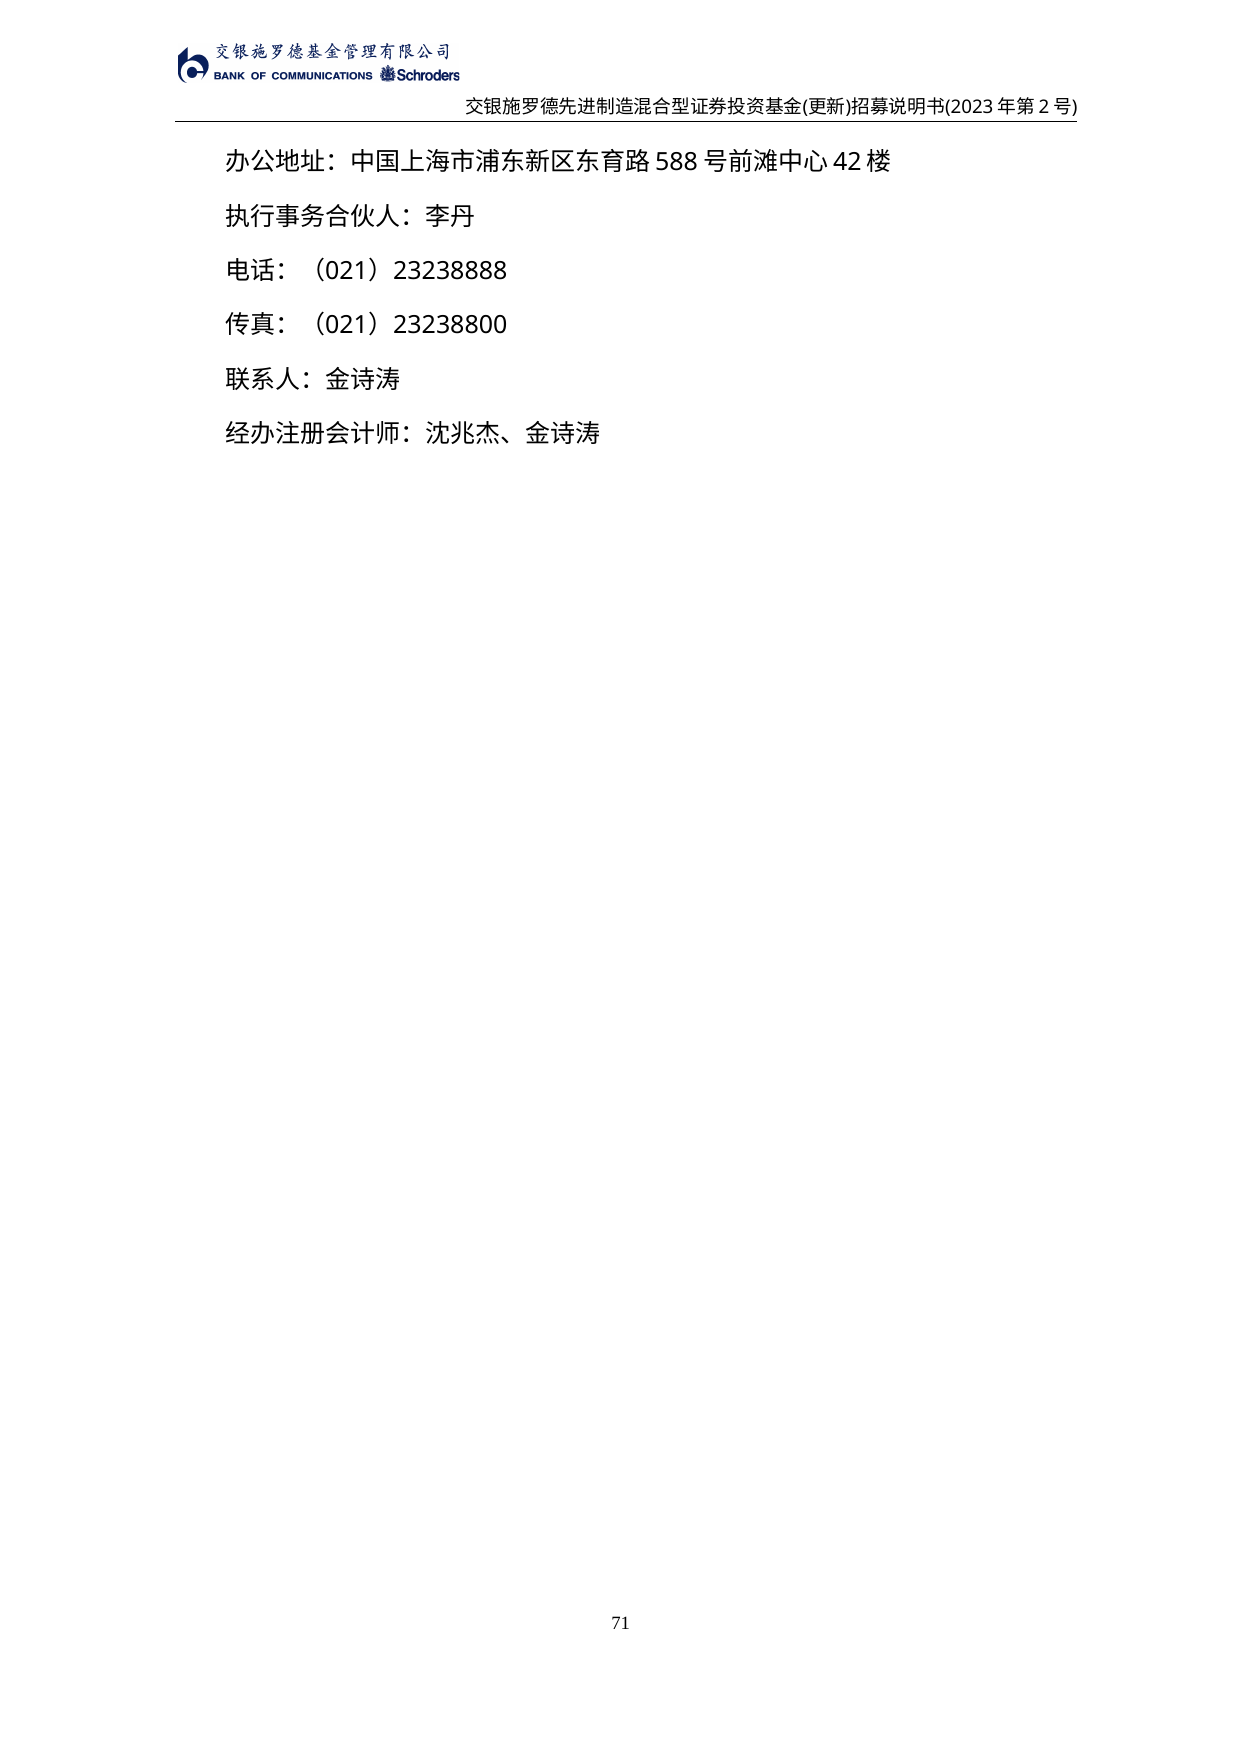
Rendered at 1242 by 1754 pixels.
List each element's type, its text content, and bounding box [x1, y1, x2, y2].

picture [178, 43, 460, 83]
text 经办注册会计师：沈兆杰、金诗涛 [175, 413, 1077, 450]
text 电话：（021）23238888 [175, 250, 1077, 287]
text 办公地址：中国上海市浦东新区东育路588号前滩中心42楼 [175, 142, 1077, 178]
text 联系人：金诗涛 [175, 359, 1077, 395]
text 执行事务合伙人：李丹 [175, 196, 1077, 232]
text 传真：（021）23238800 [175, 305, 1077, 341]
